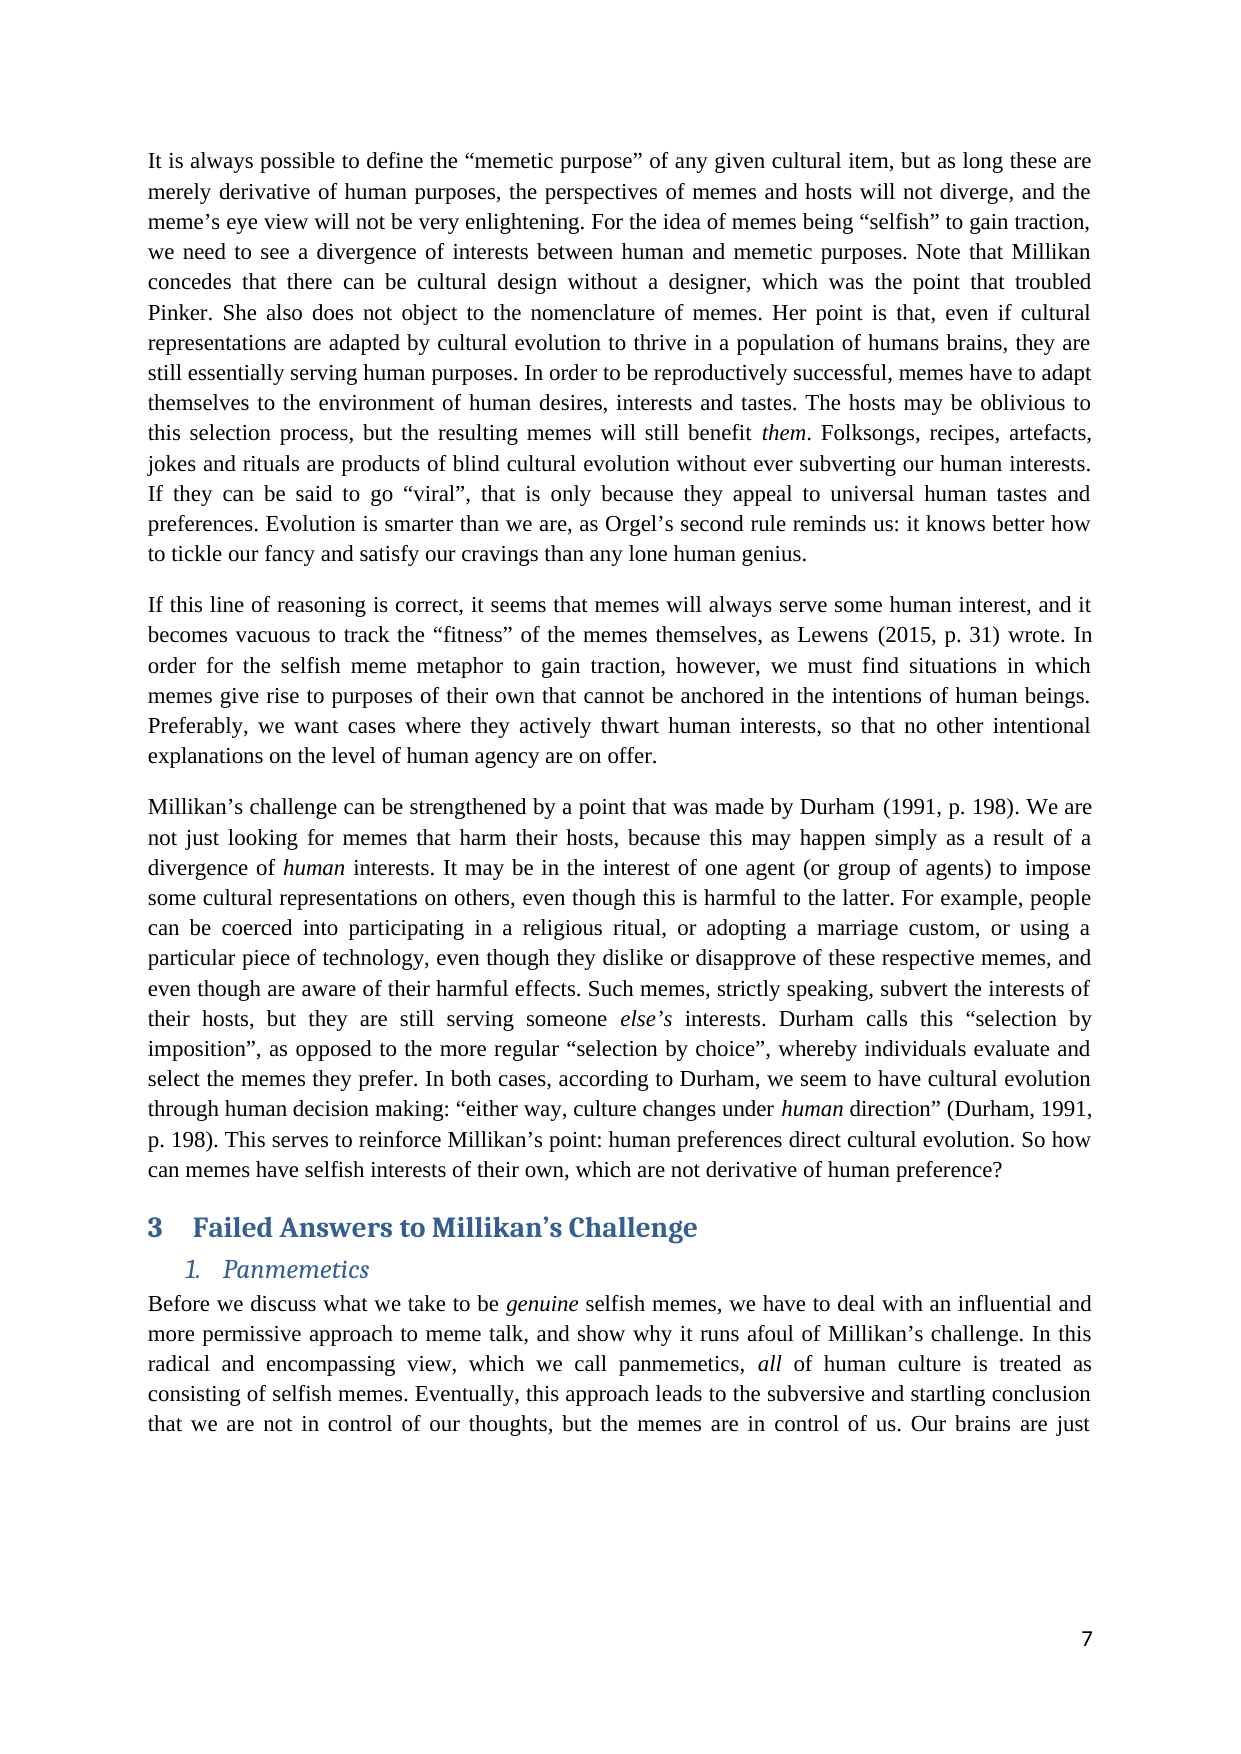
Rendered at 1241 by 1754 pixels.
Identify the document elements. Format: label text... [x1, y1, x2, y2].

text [148, 1289, 1093, 1467]
subtitle Failed Answers to Millikan’s Challenge [148, 1211, 1093, 1245]
subtitle Panmemetics [185, 1254, 1093, 1285]
text It is always possible to define the “memetic purpose” of any given cultural item, but as long these are merely derivative of human purposes, the perspectives of memes and hosts will not diverge, and the meme’s eye view will not be very enlightening. For the idea of memes being “selfish” to gain traction, we need to see a divergence of interests between human and memetic purposes. Note that Millikan concedes that there can be cultural design without a designer, which was the point that troubled Pinker. She also does not object to the nomenclature of memes. Her point is that, even if cultural representations are adapted by cultural evolution to thrive in a population of humans brains, they are still essentially serving human purposes. In order to be reproductively successful, memes have to adapt themselves to the environment of human desires, interests and tastes. The hosts may be oblivious to this selection process, but the resulting memes will still benefit them. Folksongs, recipes, artefacts, jokes and rituals are products of blind cultural evolution without ever subverting our human interests. If they can be said to go “viral”, that is only because they appeal to universal human tastes and preferences. Evolution is smarter than we are, as Orgel’s second rule reminds us: it knows better how to tickle our fancy and satisfy our cravings than any lone human genius. [148, 148, 1093, 567]
text If this line of reasoning is correct, it seems that memes will always serve some human interest, and it becomes vacuous to track the “fitness” of the memes themselves, as Lewens (2015, p. 31) wrote. In order for the selfish meme metaphor to gain traction, however, we must find situations in which memes give rise to purposes of their own that cannot be anchored in the intentions of human beings. Preferably, we want cases where they actively thwart human interests, so that no other intentional explanations on the level of human agency are on offer. [148, 591, 1093, 769]
text Millikan’s challenge can be strengthened by a point that was made by Durham (1991, p. 198). We are not just looking for memes that harm their hosts, because this may happen simply as a result of a divergence of human interests. It may be in the interest of one agent (or group of agents) to impose some cultural representations on others, even though this is harmful to the latter. For example, people can be coerced into participating in a religious ritual, or adopting a marriage custom, or using a particular piece of technology, even though they dislike or disapprove of these respective memes, and even though are aware of their harmful effects. Such memes, strictly speaking, subvert the interests of their hosts, but they are still serving someone else’s interests. Durham calls this “selection by imposition”, as opposed to the more regular “selection by choice”, whereby individuals evaluate and select the memes they prefer. In both cases, according to Durham, we seem to have cultural evolution through human decision making: “either way, culture changes under human direction” (Durham, 1991, p. 198). This serves to reinforce Millikan’s point: human preferences direct cultural evolution. So how can memes have selfish interests of their own, which are not derivative of human preference? [148, 793, 1093, 1182]
